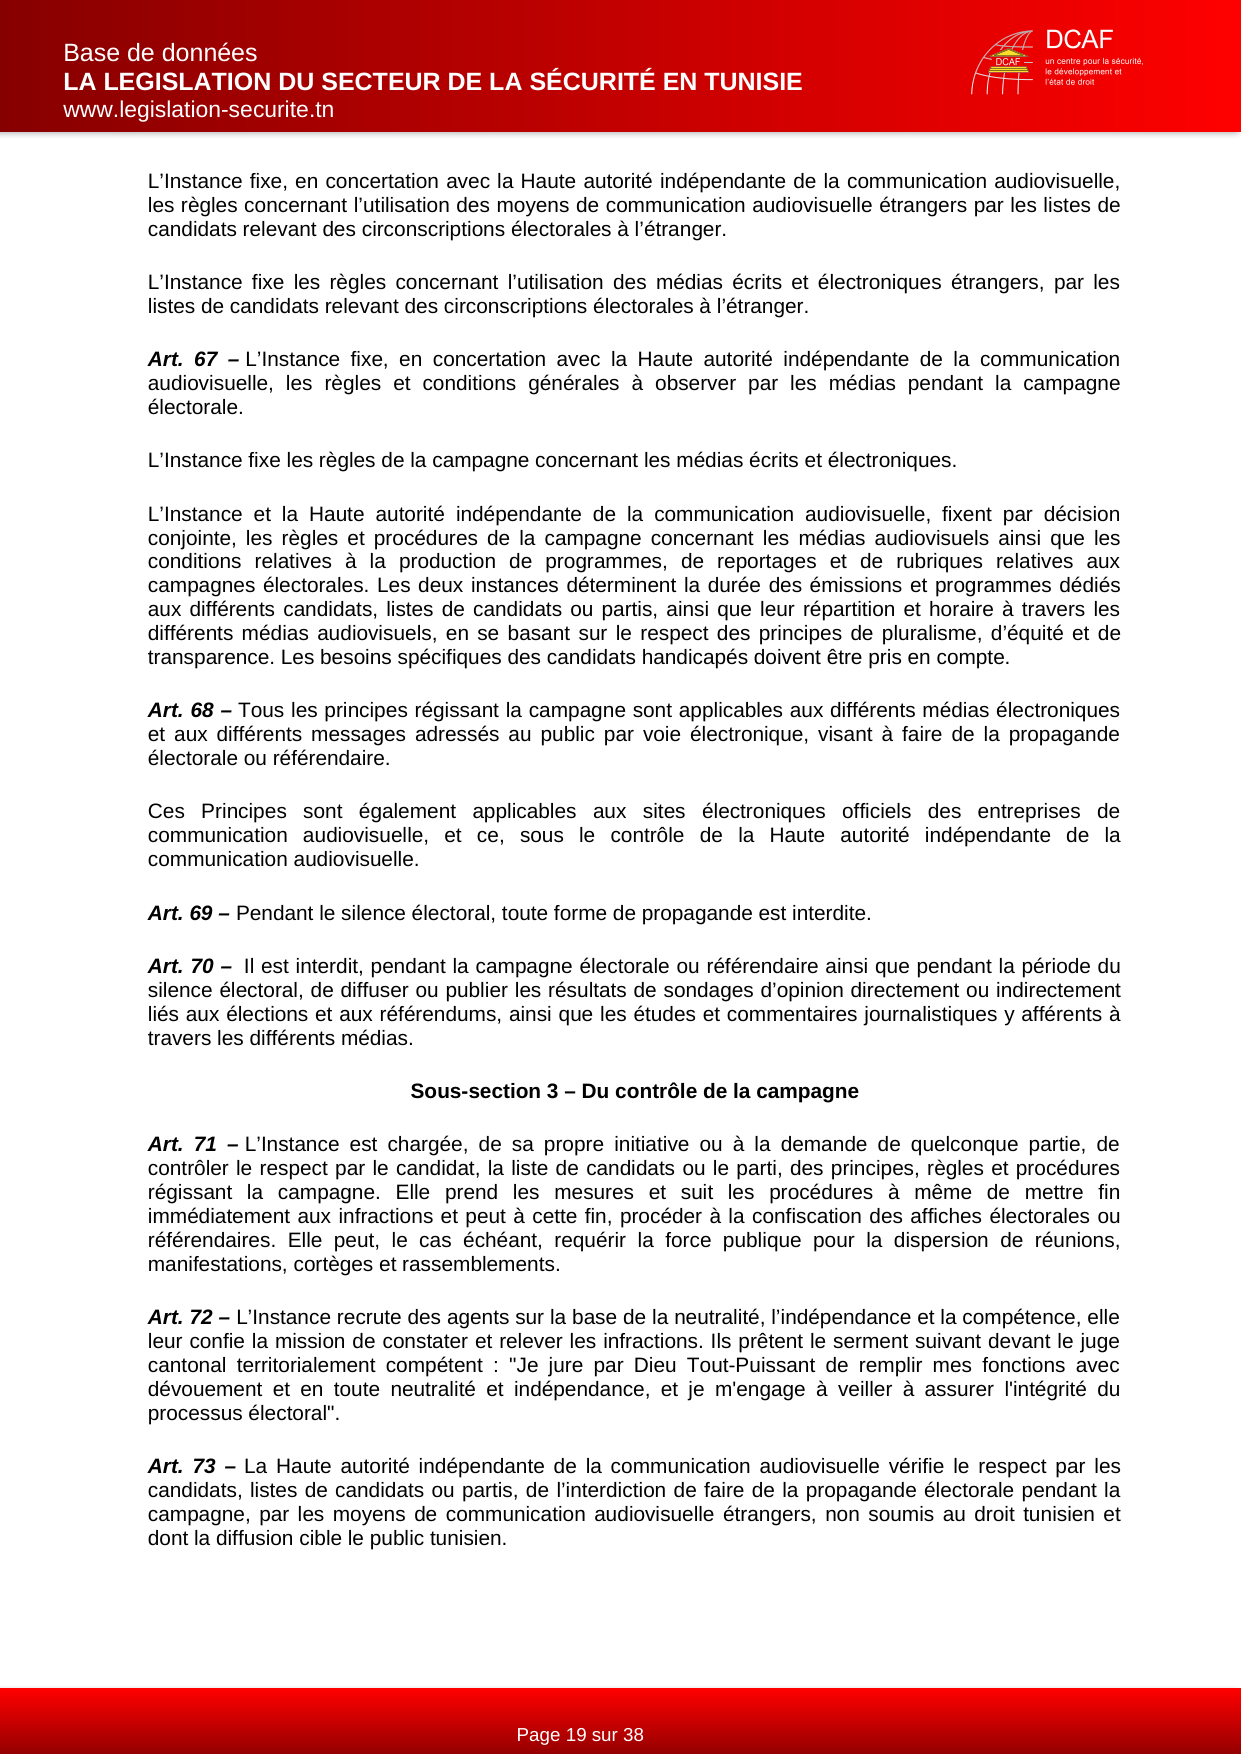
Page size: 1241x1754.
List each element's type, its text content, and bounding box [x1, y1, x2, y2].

text Art. 72 – L’Instance recrute des agents sur la base de la neutralité, l’indépendance et la compétence, elle leur confie la mission de constater et relever les infractions. Ils prêtent le serment suivant devant le juge cantonal territorialement compétent : "Je jure par Dieu Tout-Puissant de remplir mes fonctions avec dévouement et en toute neutralité et indépendance, et je m'engage à veiller à assurer l'intégrité du processus électoral". [148, 1304, 1122, 1424]
text Art. 67 – L’Instance fixe, en concertation avec la Haute autorité indépendante de la communication audiovisuelle, les règles et conditions générales à observer par les médias pendant la campagne électorale. [148, 347, 1122, 419]
picture [970, 26, 1143, 95]
text Art. 69 – Pendant le silence électoral, toute forme de propagande est interdite. [148, 900, 1122, 924]
text L’Instance et la Haute autorité indépendante de la communication audiovisuelle, fixent par décision conjointe, les règles et procédures de la campagne concernant les médias audiovisuels ainsi que les conditions relatives à la production de programmes, de reportages et de rubriques relatives aux campagnes électorales. Les deux instances déterminent la durée des émissions et programmes dédiés aux différents candidats, listes de candidats ou partis, ainsi que leur répartition et horaire à travers les différents médias audiovisuels, en se basant sur le respect des principes de pluralisme, d’équité et de transparence. Les besoins spécifiques des candidats handicapés doivent être pris en compte. [148, 501, 1122, 669]
text Art. 70 – Il est interdit, pendant la campagne électorale ou référendaire ainsi que pendant la période du silence électoral, de diffuser ou publier les résultats de sondages d’opinion directement ou indirectement liés aux élections et aux référendums, ainsi que les études et commentaires journalistiques y afférents à travers les différents médias. [148, 953, 1122, 1049]
text L’Instance fixe les règles de la campagne concernant les médias écrits et électroniques. [148, 448, 1122, 472]
text Art. 71 – L’Instance est chargée, de sa propre initiative ou à la demande de quelconque partie, de contrôler le respect par le candidat, la liste de candidats ou le parti, des principes, règles et procédures régissant la campagne. Elle prend les mesures et suit les procédures à même de mettre fin immédiatement aux infractions et peut à cette fin, procéder à la confiscation des affiches électorales ou référendaires. Elle peut, le cas échéant, requérir la force publique pour la dispersion de réunions, manifestations, cortèges et rassemblements. [148, 1132, 1122, 1275]
text Art. 73 – La Haute autorité indépendante de la communication audiovisuelle vérifie le respect par les candidats, listes de candidats ou partis, de l’interdiction de faire de la propagande électorale pendant la campagne, par les moyens de communication audiovisuelle étrangers, non soumis au droit tunisien et dont la diffusion cible le public tunisien. [148, 1453, 1122, 1549]
text Ces Principes sont également applicables aux sites électroniques officiels des entreprises de communication audiovisuelle, et ce, sous le contrôle de la Haute autorité indépendante de la communication audiovisuelle. [148, 799, 1122, 871]
text L’Instance fixe, en concertation avec la Haute autorité indépendante de la communication audiovisuelle, les règles concernant l’utilisation des moyens de communication audiovisuelle étrangers par les listes de candidats relevant des circonscriptions électorales à l’étranger. [148, 169, 1122, 241]
text Art. 68 – Tous les principes régissant la campagne sont applicables aux différents médias électroniques et aux différents messages adressés au public par voie électronique, visant à faire de la propagande électorale ou référendaire. [148, 698, 1122, 770]
text Sous-section 3 – Du contrôle de la campagne [148, 1078, 1122, 1102]
text L’Instance fixe les règles concernant l’utilisation des médias écrits et électroniques étrangers, par les listes de candidats relevant des circonscriptions électorales à l’étranger. [148, 270, 1122, 318]
